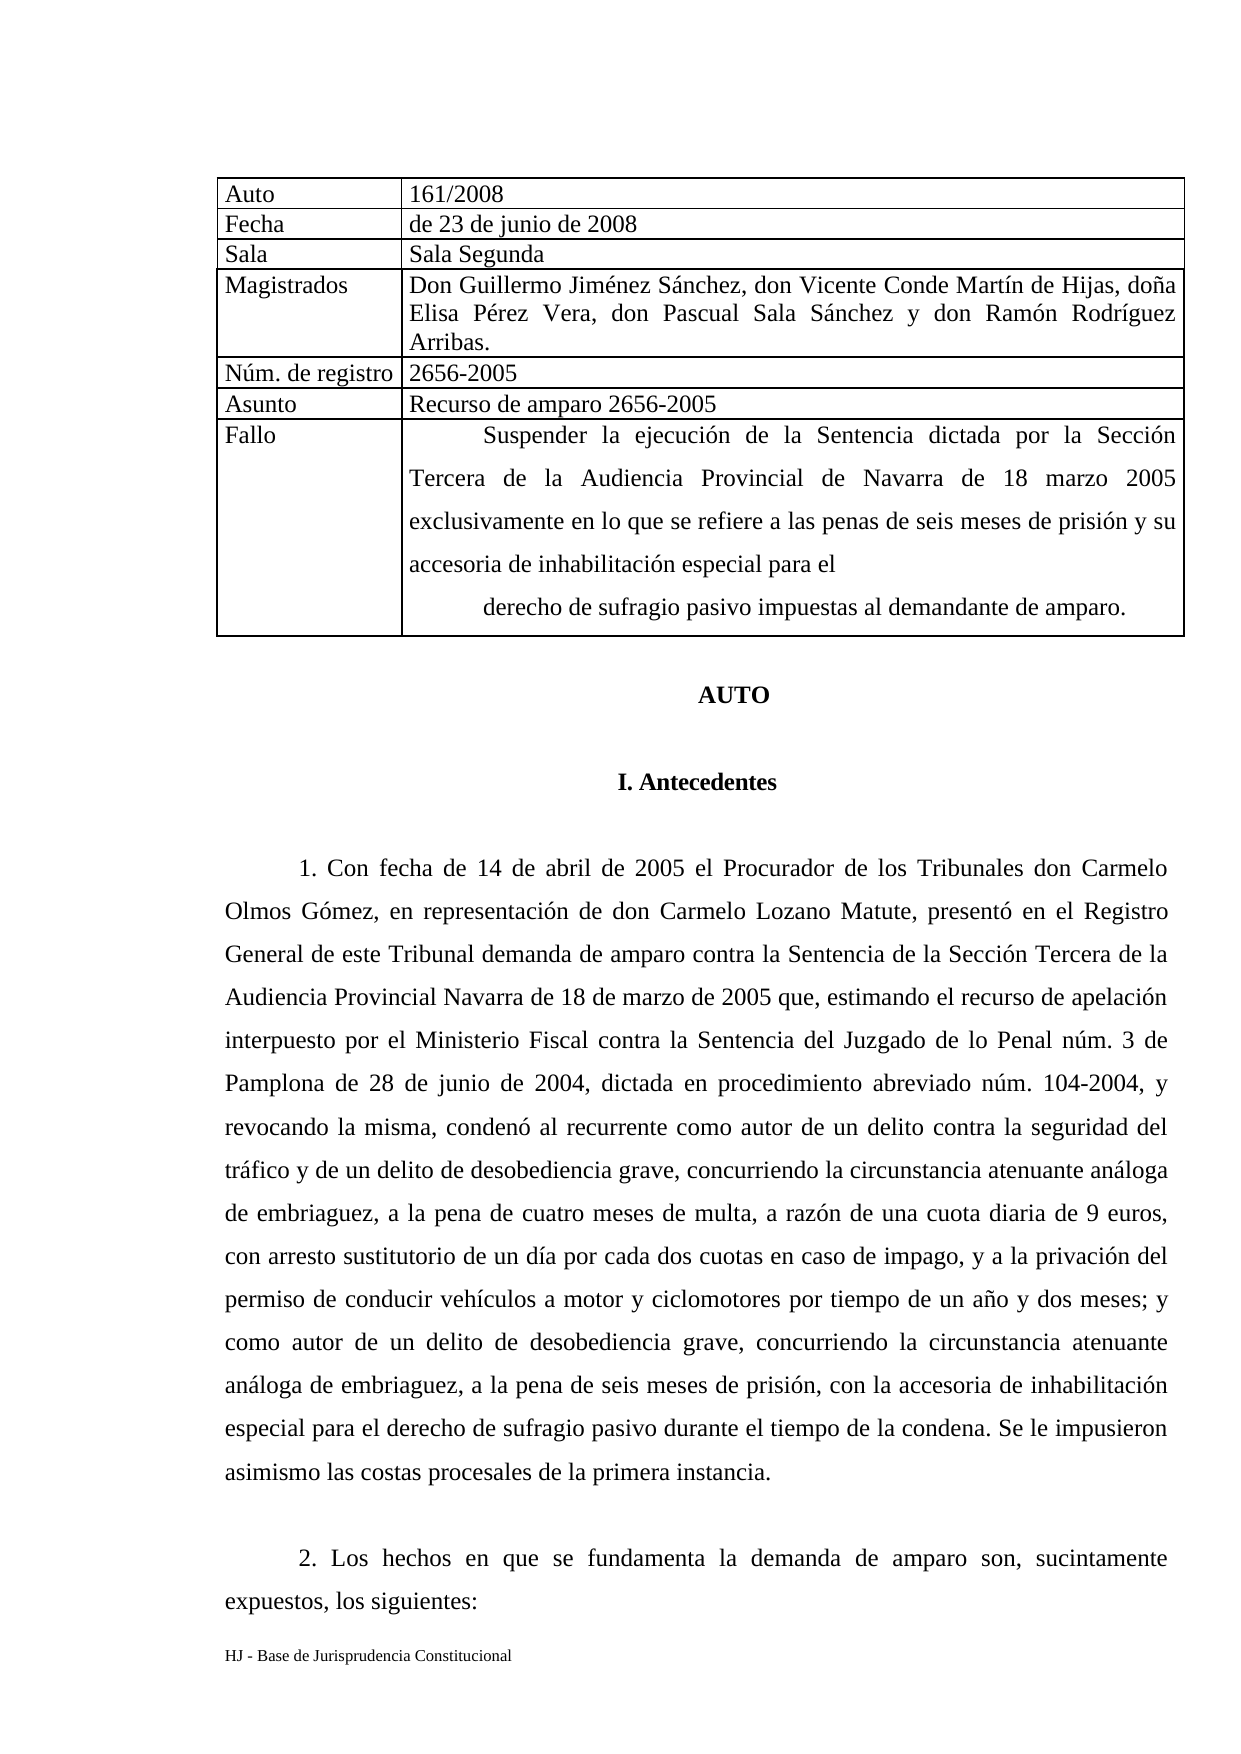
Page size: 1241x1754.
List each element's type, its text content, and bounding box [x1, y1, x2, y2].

table_cell 2656-2005 [403, 358, 1183, 387]
table_cell Magistrados [218, 270, 401, 356]
table_cell Fallo [218, 420, 401, 635]
table_cell Recurso de amparo 2656-2005 [403, 389, 1183, 418]
table_cell Sala Segunda [402, 240, 1184, 268]
table_cell Sala [218, 240, 401, 268]
table_cell Fecha [218, 209, 401, 238]
table_cell Núm. de registro [218, 358, 401, 387]
table_cell de 23 de junio de 2008 [402, 209, 1184, 238]
table_header Auto [218, 179, 401, 207]
table_cell Asunto [218, 389, 401, 418]
text 2. Los hechos en que se fundamenta la demanda de amparo son, sucintamente expuestos, los siguientes: [224, 1543, 1169, 1615]
table_cell Suspender la ejecución de la Sentencia dictada por la Sección Tercera de la Audiencia Provincial de Navarra de 18 marzo 2005 exclusivamente en lo que se refiere a las penas de seis meses de prisión y su accesoria de inhabilitación especial para el derecho de sufragio pasivo impuestas al demandante de amparo. [403, 420, 1183, 635]
table_header 161/2008 [402, 179, 1184, 207]
table_cell Don Guillermo Jiménez Sánchez, don Vicente Conde Martín de Hijas, doña Elisa Pérez Vera, don Pascual Sala Sánchez y don Ramón Rodríguez Arribas. [403, 270, 1183, 356]
text AUTO [224, 680, 1169, 709]
text I. Antecedentes [224, 767, 1169, 795]
text 1. Con fecha de 14 de abril de 2005 el Procurador de los Tribunales don Carmelo Olmos Gómez, en representación de don Carmelo Lozano Matute, presentó en el Registro General de este Tribunal demanda de amparo contra la Sentencia de la Sección Tercera de la Audiencia Provincial Navarra de 18 de marzo de 2005 que, estimando el recurso de apelación interpuesto por el Ministerio Fiscal contra la Sentencia del Juzgado de lo Penal núm. 3 de Pamplona de 28 de junio de 2004, dictada en procedimiento abreviado núm. 104-2004, y revocando la misma, condenó al recurrente como autor de un delito contra la seguridad del tráfico y de un delito de desobediencia grave, concurriendo la circunstancia atenuante análoga de embriaguez, a la pena de cuatro meses de multa, a razón de una cuota diaria de 9 euros, con arresto sustitutorio de un día por cada dos cuotas en caso de impago, y a la privación del permiso de conducir vehículos a motor y ciclomotores por tiempo de un año y dos meses; y como autor de un delito de desobediencia grave, concurriendo la circunstancia atenuante análoga de embriaguez, a la pena de seis meses de prisión, con la accesoria de inhabilitación especial para el derecho de sufragio pasivo durante el tiempo de la condena. Se le impusieron asimismo las costas procesales de la primera instancia. [224, 853, 1169, 1485]
